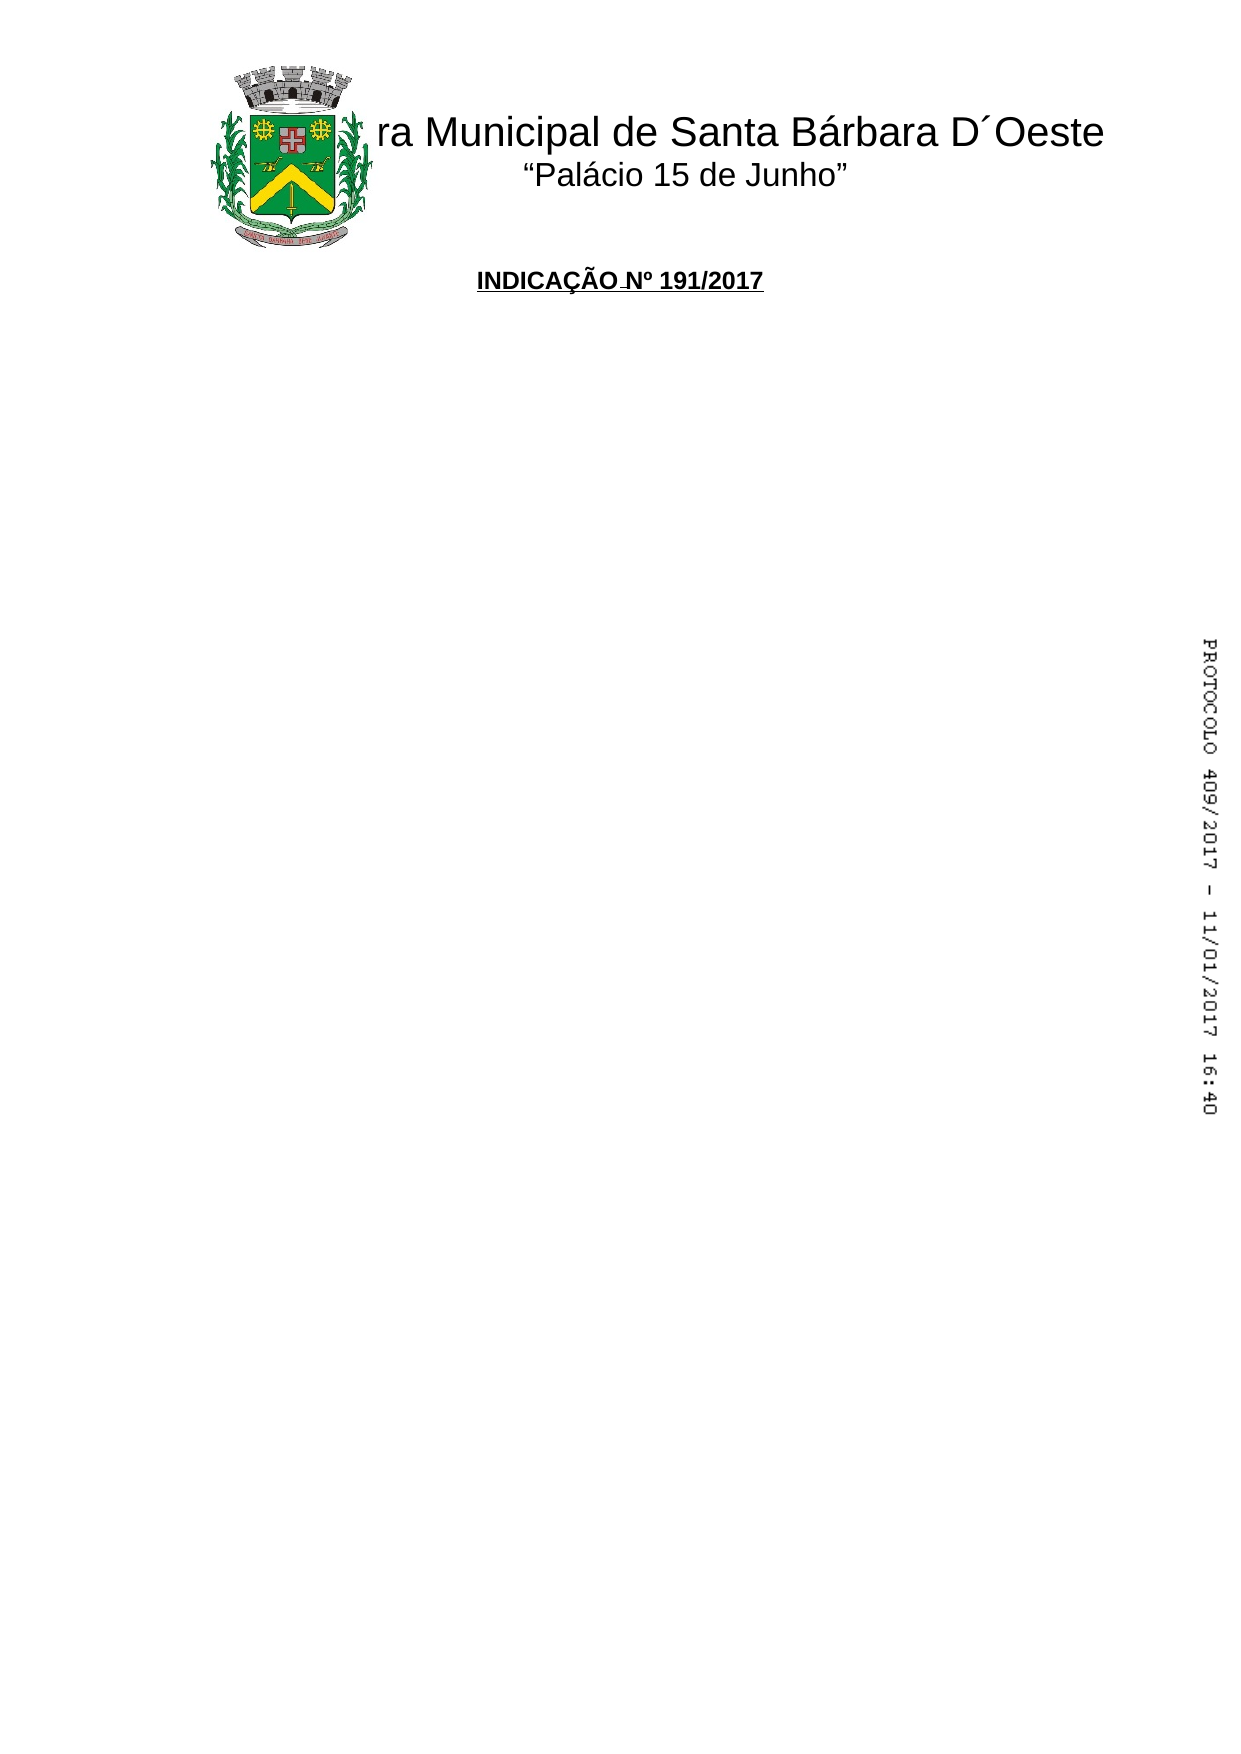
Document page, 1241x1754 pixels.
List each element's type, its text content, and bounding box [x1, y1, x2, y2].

picture [210, 66, 380, 255]
title INDICAÇÃO Nº 191/2017 [177, 266, 1063, 294]
picture [1177, 635, 1241, 1119]
